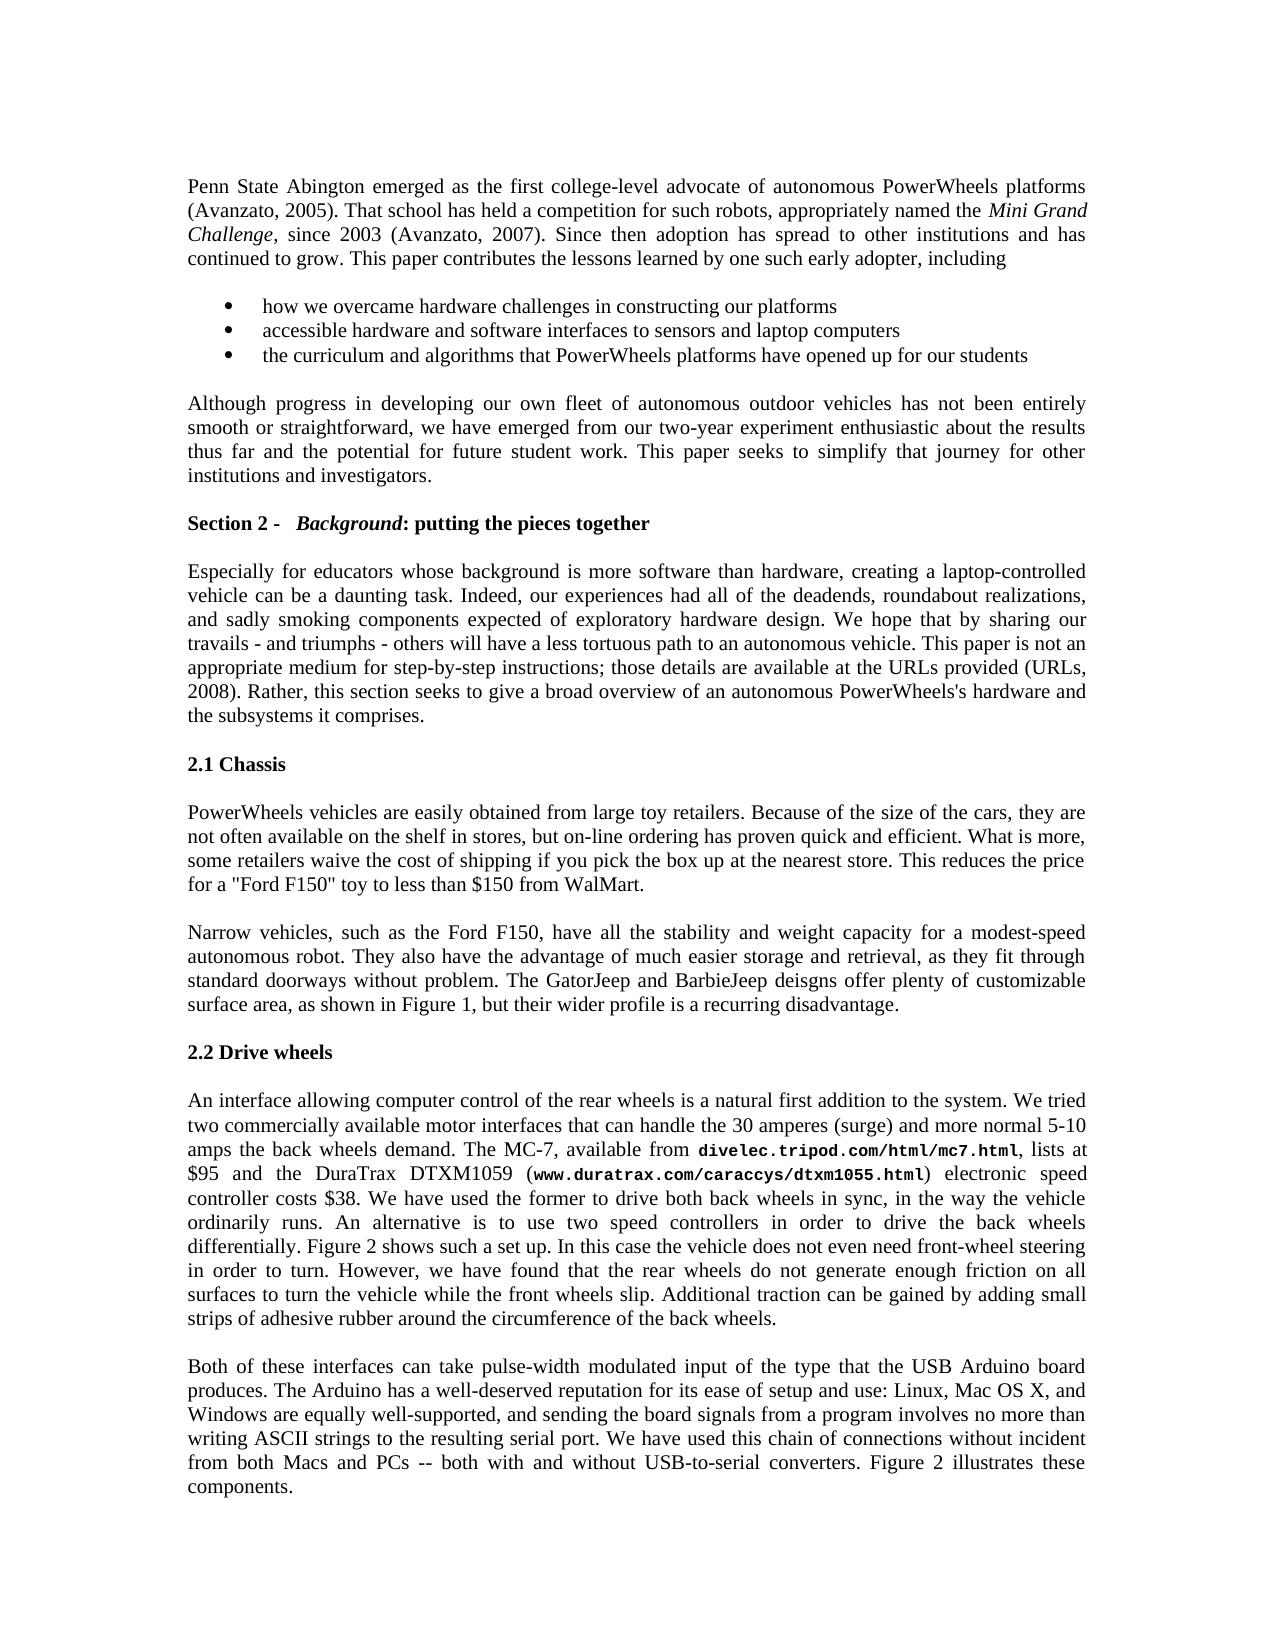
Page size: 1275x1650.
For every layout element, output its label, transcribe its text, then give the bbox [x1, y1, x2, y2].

list accessible hardware and software interfaces to sensors and laptop computers [225, 318, 1087, 342]
text Section 2 - Background: putting the pieces together [187, 511, 1087, 535]
text PowerWheels vehicles are easily obtained from large toy retailers. Because of the size of the cars, they are not often available on the shelf in stores, but on-line ordering has proven quick and efficient. What is more, some retailers waive the cost of shipping if you pick the box up at the nearest store. This reduces the price for a "Ford F150" toy to less than $150 from WalMart. [187, 800, 1087, 896]
list how we overcame hardware challenges in constructing our platforms [225, 294, 1087, 318]
text Although progress in developing our own fleet of autonomous outdoor vehicles has not been entirely smooth or straightforward, we have emerged from our two-year experiment enthusiastic about the results thus far and the potential for future student work. This paper seeks to simplify that journey for other institutions and investigators. [187, 391, 1087, 487]
text An interface allowing computer control of the rear wheels is a natural first addition to the system. We tried two commercially available motor interfaces that can handle the 30 amperes (surge) and more normal 5-10 amps the back wheels demand. The MC-7, available from divelec.tripod.com/html/mc7.html, lists at $95 and the DuraTrax DTXM1059 (www.duratrax.com/caraccys/dtxm1055.html) electronic speed controller costs $38. We have used the former to drive both back wheels in sync, in the way the vehicle ordinarily runs. An alternative is to use two speed controllers in order to drive the back wheels differentially. Figure 2 shows such a set up. In this case the vehicle does not even need front-wheel steering in order to turn. However, we have found that the rear wheels do not generate enough friction on all surfaces to turn the vehicle while the front wheels slip. Additional traction can be gained by adding small strips of adhesive rubber around the circumference of the back wheels. [187, 1088, 1087, 1330]
text Penn State Abington emerged as the first college-level advocate of autonomous PowerWheels platforms (Avanzato, 2005). That school has held a competition for such robots, appropriately named the Mini Grand Challenge, since 2003 (Avanzato, 2007). Since then adoption has spread to other institutions and has continued to grow. This paper contributes the lessons learned by one such early adopter, including [187, 174, 1087, 270]
text 2.1 Chassis [187, 752, 1087, 776]
text Narrow vehicles, such as the Ford F150, have all the stability and weight capacity for a modest-speed autonomous robot. They also have the advantage of much easier storage and retrieval, as they fit through standard doorways without problem. The GatorJeep and BarbieJeep deisgns offer plenty of customizable surface area, as shown in Figure 1, but their wider profile is a recurring disadvantage. [187, 920, 1087, 1016]
list the curriculum and algorithms that PowerWheels platforms have opened up for our students [225, 342, 1087, 367]
text Both of these interfaces can take pulse-width modulated input of the type that the USB Arduino board produces. The Arduino has a well-deserved reputation for its ease of setup and use: Linux, Mac OS X, and Windows are equally well-supported, and sending the board signals from a program involves no more than writing ASCII strings to the resulting serial port. We have used this chain of connections without incident from both Macs and PCs -- both with and without USB-to-serial converters. Figure 2 illustrates these components. [187, 1354, 1087, 1498]
text 2.2 Drive wheels [187, 1040, 1087, 1064]
text Especially for educators whose background is more software than hardware, creating a laptop-controlled vehicle can be a daunting task. Indeed, our experiences had all of the deadends, roundabout realizations, and sadly smoking components expected of exploratory hardware design. We hope that by sharing our travails - and triumphs - others will have a less tortuous path to an autonomous vehicle. This paper is not an appropriate medium for step-by-step instructions; those details are available at the URLs provided (URLs, 2008). Rather, this section seeks to give a broad overview of an autonomous PowerWheels's hardware and the subsystems it comprises. [187, 559, 1087, 727]
